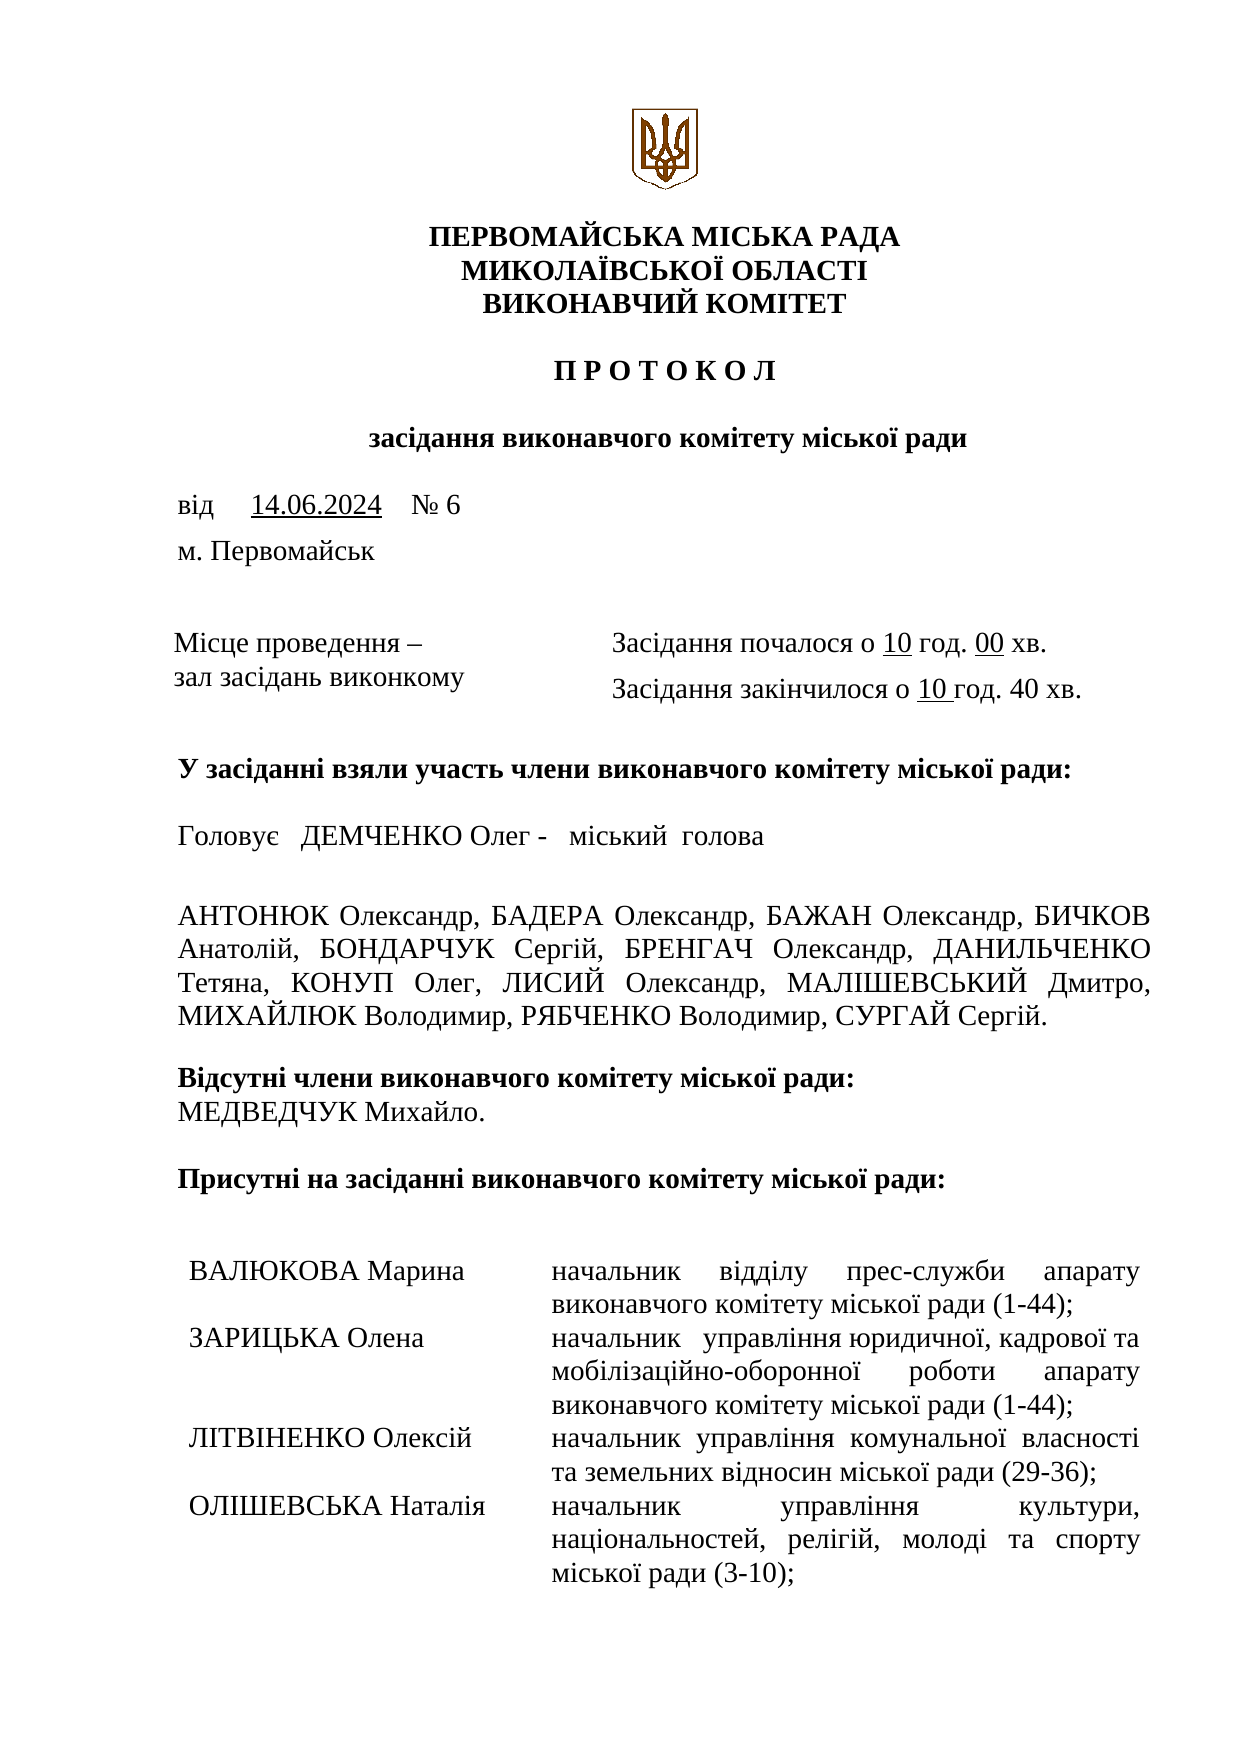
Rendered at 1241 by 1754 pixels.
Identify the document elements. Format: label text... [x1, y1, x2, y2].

text МЕДВЕДЧУК Михайло. [177, 1094, 1152, 1127]
text Відсутні члени виконавчого комітету міської ради: [177, 1060, 1152, 1094]
table_header ВАЛЮКОВА Марина [177, 1253, 540, 1320]
table_cell ЛІТВІНЕНКО Олексій [177, 1421, 540, 1488]
table_cell ОЛІШЕВСЬКА Наталія [177, 1488, 540, 1588]
text Головує ДЕМЧЕНКО Олег - міський голова [177, 818, 1152, 852]
table_header Місце проведення – зал засідань виконкому [133, 580, 600, 718]
text ВИКОНАВЧИЙ КОМІТЕТ [177, 286, 1152, 320]
text АНТОНЮК Олександр, БАДЕРА Олександр, БАЖАН Олександр, БИЧКОВ Анатолій, БОНДАРЧУК Сергій, БРЕНГАЧ Олександр, ДАНИЛЬЧЕНКО Тетяна, КОНУП Олег, ЛИСИЙ Олександр, МАЛІШЕВСЬКИЙ Дмитро, МИХАЙЛЮК Володимир, РЯБЧЕНКО Володимир, СУРГАЙ Сергій. [177, 898, 1152, 1032]
text ПЕРВОМАЙСЬКА МІСЬКА РАДА [177, 219, 1152, 253]
table_cell ЗАРИЦЬКА Олена [177, 1320, 540, 1421]
text м. Первомайськ [177, 533, 1152, 567]
table_cell начальник управління культури, національностей, релігій, молоді та спорту міської ради (3-10); [540, 1488, 1152, 1588]
text У засіданні взяли участь члени виконавчого комітету міської ради: [177, 751, 1152, 785]
text П Р О Т О К О Л [177, 353, 1152, 387]
text МИКОЛАЇВСЬКОЇ ОБЛАСТІ [177, 253, 1152, 286]
table_cell начальник управління комунальної власності та земельних відносин міської ради (29-36); [540, 1421, 1152, 1488]
text Присутні на засіданні виконавчого комітету міської ради: [177, 1127, 1152, 1194]
text засідання виконавчого комітету міської ради [177, 420, 1152, 454]
table_header начальник відділу прес-служби апарату виконавчого комітету міської ради (1-44); [540, 1253, 1152, 1320]
text від 14.06.2024 № 6 [177, 487, 1152, 521]
table_header Засідання почалося о 10 год. 00 хв. Засідання закінчилося о 10 год. 40 хв. [600, 580, 1107, 718]
picture [625, 103, 704, 194]
table_cell начальник управління юридичної, кадрової та мобілізаційно-оборонної роботи апарату виконавчого комітету міської ради (1-44); [540, 1320, 1152, 1421]
